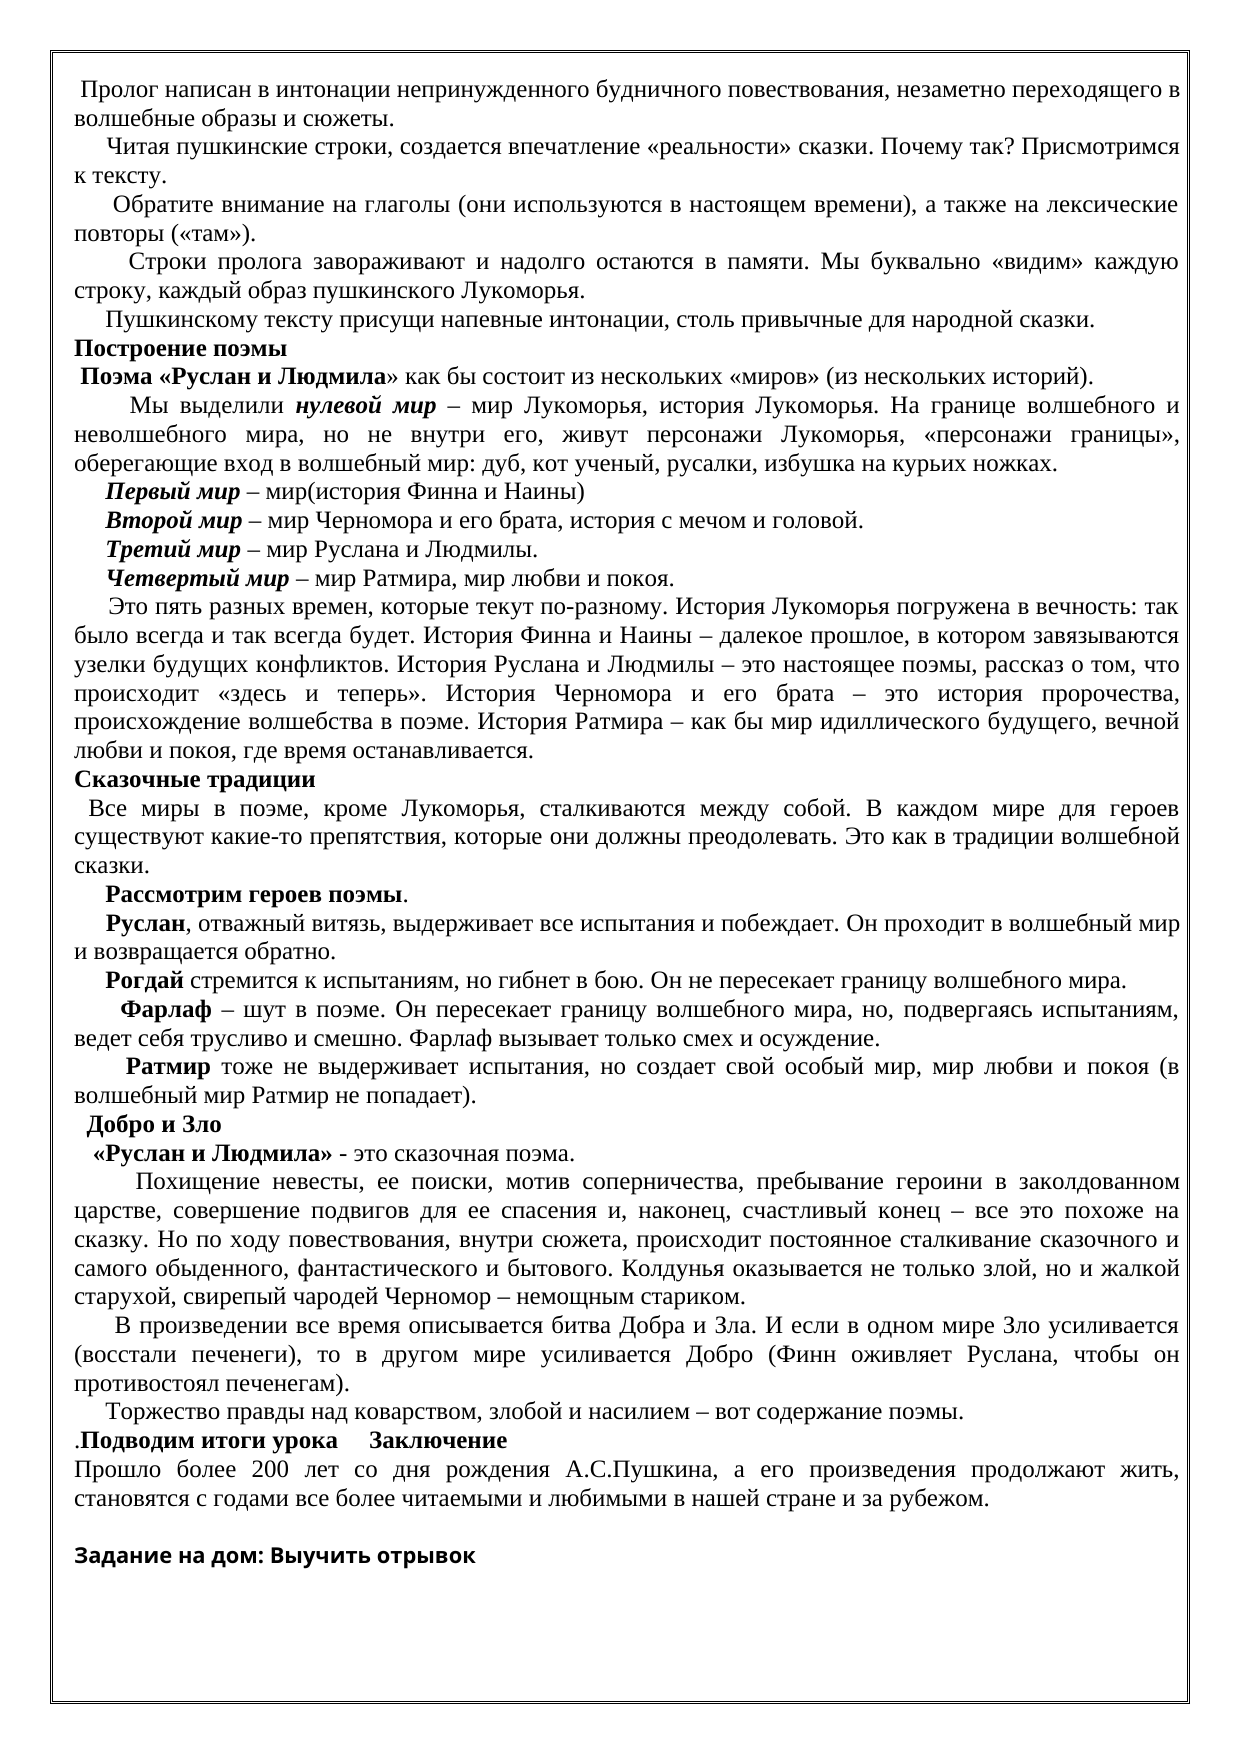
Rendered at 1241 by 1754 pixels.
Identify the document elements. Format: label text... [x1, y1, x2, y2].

text Поэма «Руслан и Людмила» как бы состоит из нескольких «миров» (из нескольких историй). [74, 361, 1181, 390]
text Строки пролога завораживают и надолго остаются в памяти. Мы буквально «видим» каждую строку, каждый образ пушкинского Лукоморья. [74, 246, 1181, 304]
text «Руслан и Людмила» - это сказочная поэма. [74, 1138, 1181, 1166]
text Добро и Зло [74, 1109, 1181, 1138]
text Рогдай стремится к испытаниям, но гибнет в бою. Он не пересекает границу волшебного мира. [74, 965, 1181, 994]
text Читая пушкинские строки, создается впечатление «реальности» сказки. Почему так? Присмотримся к тексту. [74, 131, 1181, 189]
text Задание на дом: Выучить отрывок [74, 1540, 1181, 1570]
text Четвертый мир – мир Ратмира, мир любви и покоя. [74, 563, 1181, 591]
text Второй мир – мир Черномора и его брата, история с мечом и головой. [74, 505, 1181, 534]
text Третий мир – мир Руслана и Людмилы. [74, 534, 1181, 563]
text Прошло более 200 лет со дня рождения А.С.Пушкина, а его произведения продолжают жить, становятся с годами все более читаемыми и любимыми в нашей стране и за рубежом. [74, 1454, 1181, 1511]
text Первый мир – мир(история Финна и Наины) [74, 476, 1181, 505]
text Фарлаф – шут в поэме. Он пересекает границу волшебного мира, но, подвергаясь испытаниям, ведет себя трусливо и смешно. Фарлаф вызывает только смех и осуждение. [74, 994, 1181, 1051]
text В произведении все время описывается битва Добра и Зла. И если в одном мире Зло усиливается (восстали печенеги), то в другом мире усиливается Добро (Финн оживляет Руслана, чтобы он противостоял печенегам). [74, 1310, 1181, 1396]
text Обратите внимание на глаголы (они используются в настоящем времени), а также на лексические повторы («там»). [74, 189, 1181, 246]
text Построение поэмы [74, 333, 1181, 361]
text Пролог написан в интонации непринужденного будничного повествования, незаметно переходящего в волшебные образы и сюжеты. [74, 74, 1181, 131]
text Пушкинскому тексту присущи напевные интонации, столь привычные для народной сказки. [74, 304, 1181, 333]
text Это пять разных времен, которые текут по-разному. История Лукоморья погружена в вечность: так было всегда и так всегда будет. История Финна и Наины – далекое прошлое, в котором завязываются узелки будущих конфликтов. История Руслана и Людмилы – это настоящее поэмы, рассказ о том, что происходит «здесь и теперь». История Черномора и его брата – это история пророчества, происхождение волшебства в поэме. История Ратмира – как бы мир идиллического будущего, вечной любви и покоя, где время останавливается. [74, 591, 1181, 764]
text Торжество правды над коварством, злобой и насилием – вот содержание поэмы. [74, 1396, 1181, 1425]
text Мы выделили нулевой мир – мир Лукоморья, история Лукоморья. На границе волшебного и неволшебного мира, но не внутри его, живут персонажи Лукоморья, «персонажи границы», оберегающие вход в волшебный мир: дуб, кот ученый, русалки, избушка на курьих ножках. [74, 390, 1181, 476]
text .Подводим итоги урока Заключение [74, 1425, 1181, 1454]
text Рассмотрим героев поэмы. [74, 879, 1181, 908]
text Все миры в поэме, кроме Лукоморья, сталкиваются между собой. В каждом мире для героев существуют какие-то препятствия, которые они должны преодолевать. Это как в традиции волшебной сказки. [74, 793, 1181, 879]
text Похищение невесты, ее поиски, мотив соперничества, пребывание героини в заколдованном царстве, совершение подвигов для ее спасения и, наконец, счастливый конец – все это похоже на сказку. Но по ходу повествования, внутри сюжета, происходит постоянное сталкивание сказочного и самого обыденного, фантастического и бытового. Колдунья оказывается не только злой, но и жалкой старухой, свирепый чародей Черномор – немощным стариком. [74, 1166, 1181, 1310]
text Сказочные традиции [74, 764, 1181, 793]
text Руслан, отважный витязь, выдерживает все испытания и побеждает. Он проходит в волшебный мир и возвращается обратно. [74, 908, 1181, 965]
text Ратмир тоже не выдерживает испытания, но создает свой особый мир, мир любви и покоя (в волшебный мир Ратмир не попадает). [74, 1051, 1181, 1109]
